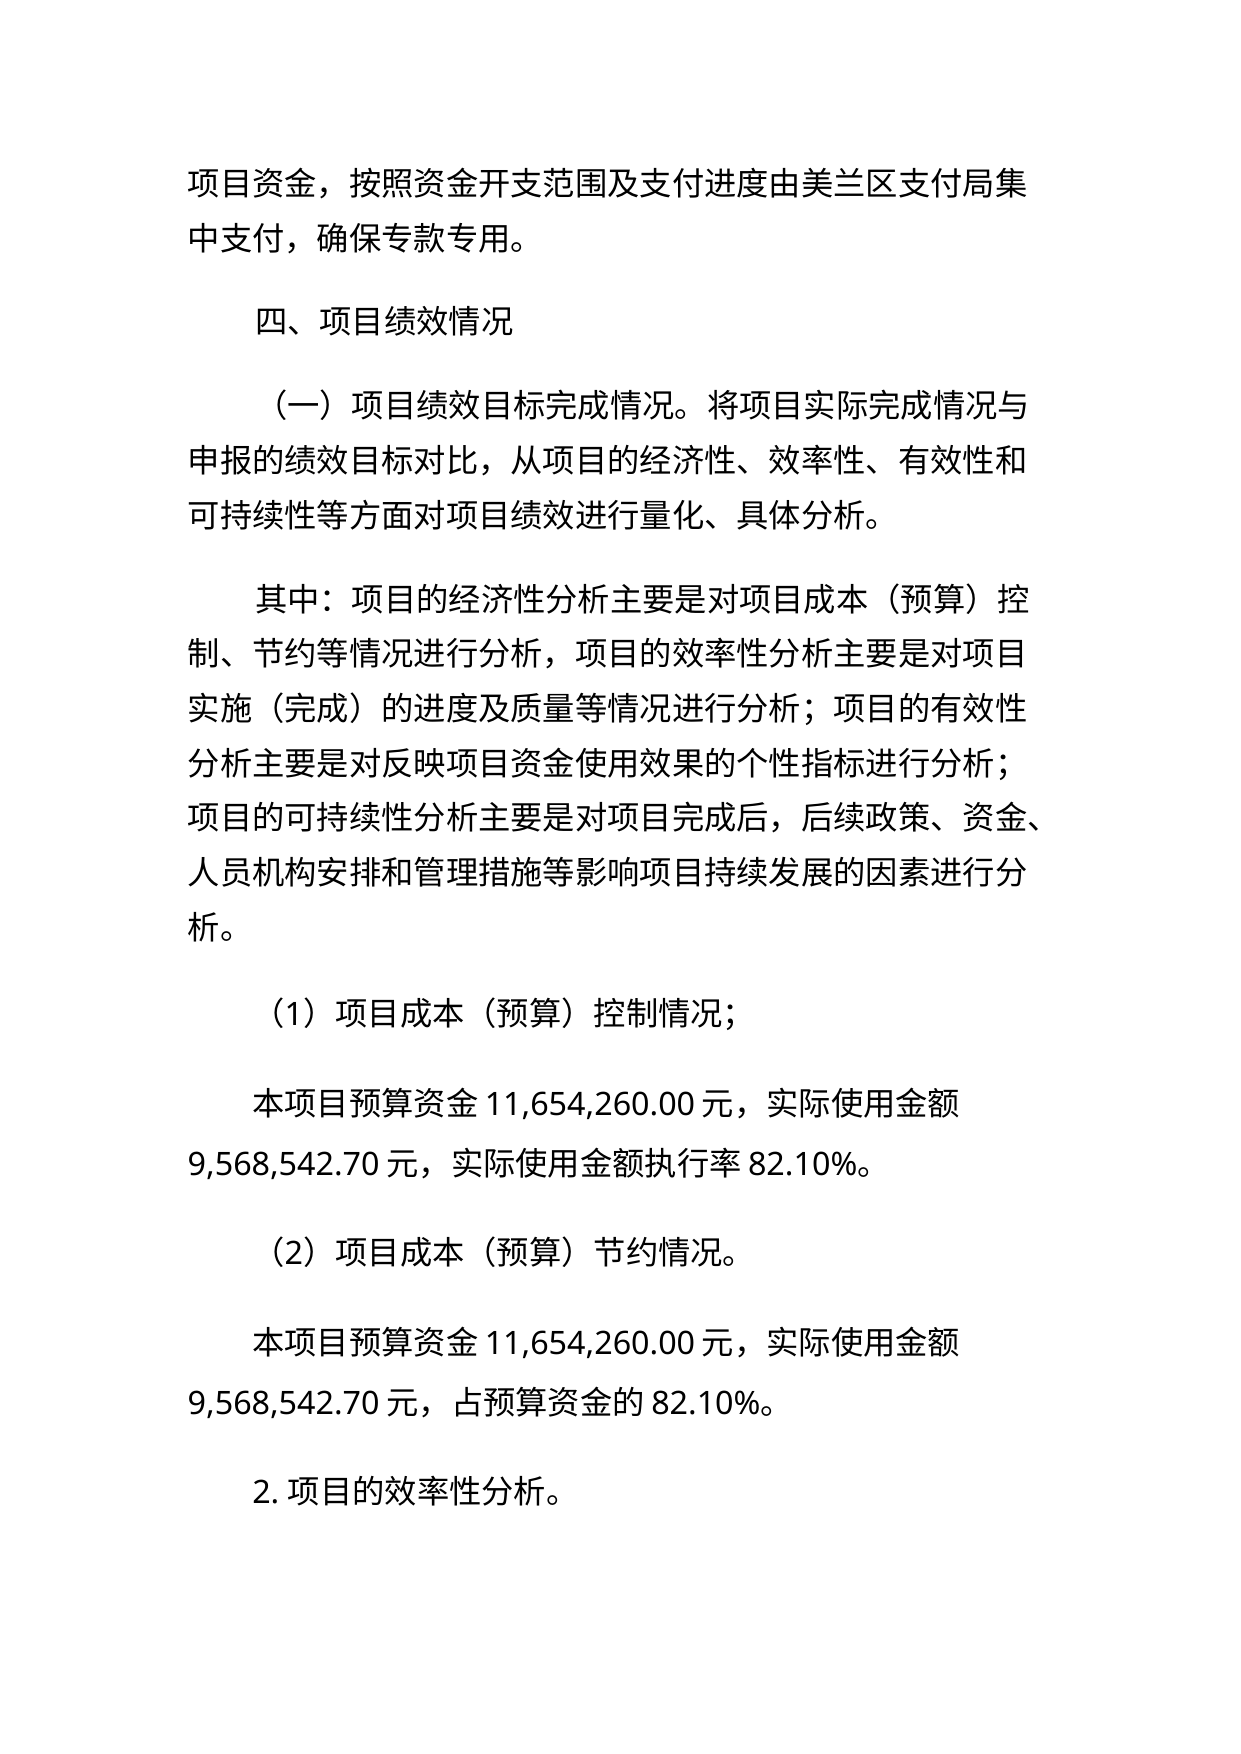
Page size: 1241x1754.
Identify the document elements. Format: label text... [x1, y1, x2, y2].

text 本项目预算资金11,654,260.00元，实际使用金额9,568,542.70元，占预算资金的82.10%。 [187, 1306, 1053, 1426]
text （2）项目成本（预算）节约情况。 [187, 1217, 1053, 1277]
text 四、项目绩效情况 [187, 288, 1053, 343]
text 本项目预算资金11,654,260.00元，实际使用金额9,568,542.70元，实际使用金额执行率82.10%。 [187, 1067, 1053, 1187]
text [187, 150, 1053, 259]
text （一）项目绩效目标完成情况。将项目实际完成情况与申报的绩效目标对比，从项目的经济性、效率性、有效性和可持续性等方面对项目绩效进行量化、具体分析。 [187, 372, 1053, 536]
text 其中：项目的经济性分析主要是对项目成本（预算）控制、节约等情况进行分析，项目的效率性分析主要是对项目实施（完成）的进度及质量等情况进行分析；项目的有效性分析主要是对反映项目资金使用效果的个性指标进行分析；项目的可持续性分析主要是对项目完成后，后续政策、资金、人员机构安排和管理措施等影响项目持续发展的因素进行分析。 [187, 566, 1053, 948]
text 2. 项目的效率性分析。 [187, 1456, 1053, 1516]
text （1）项目成本（预算）控制情况； [187, 978, 1053, 1038]
